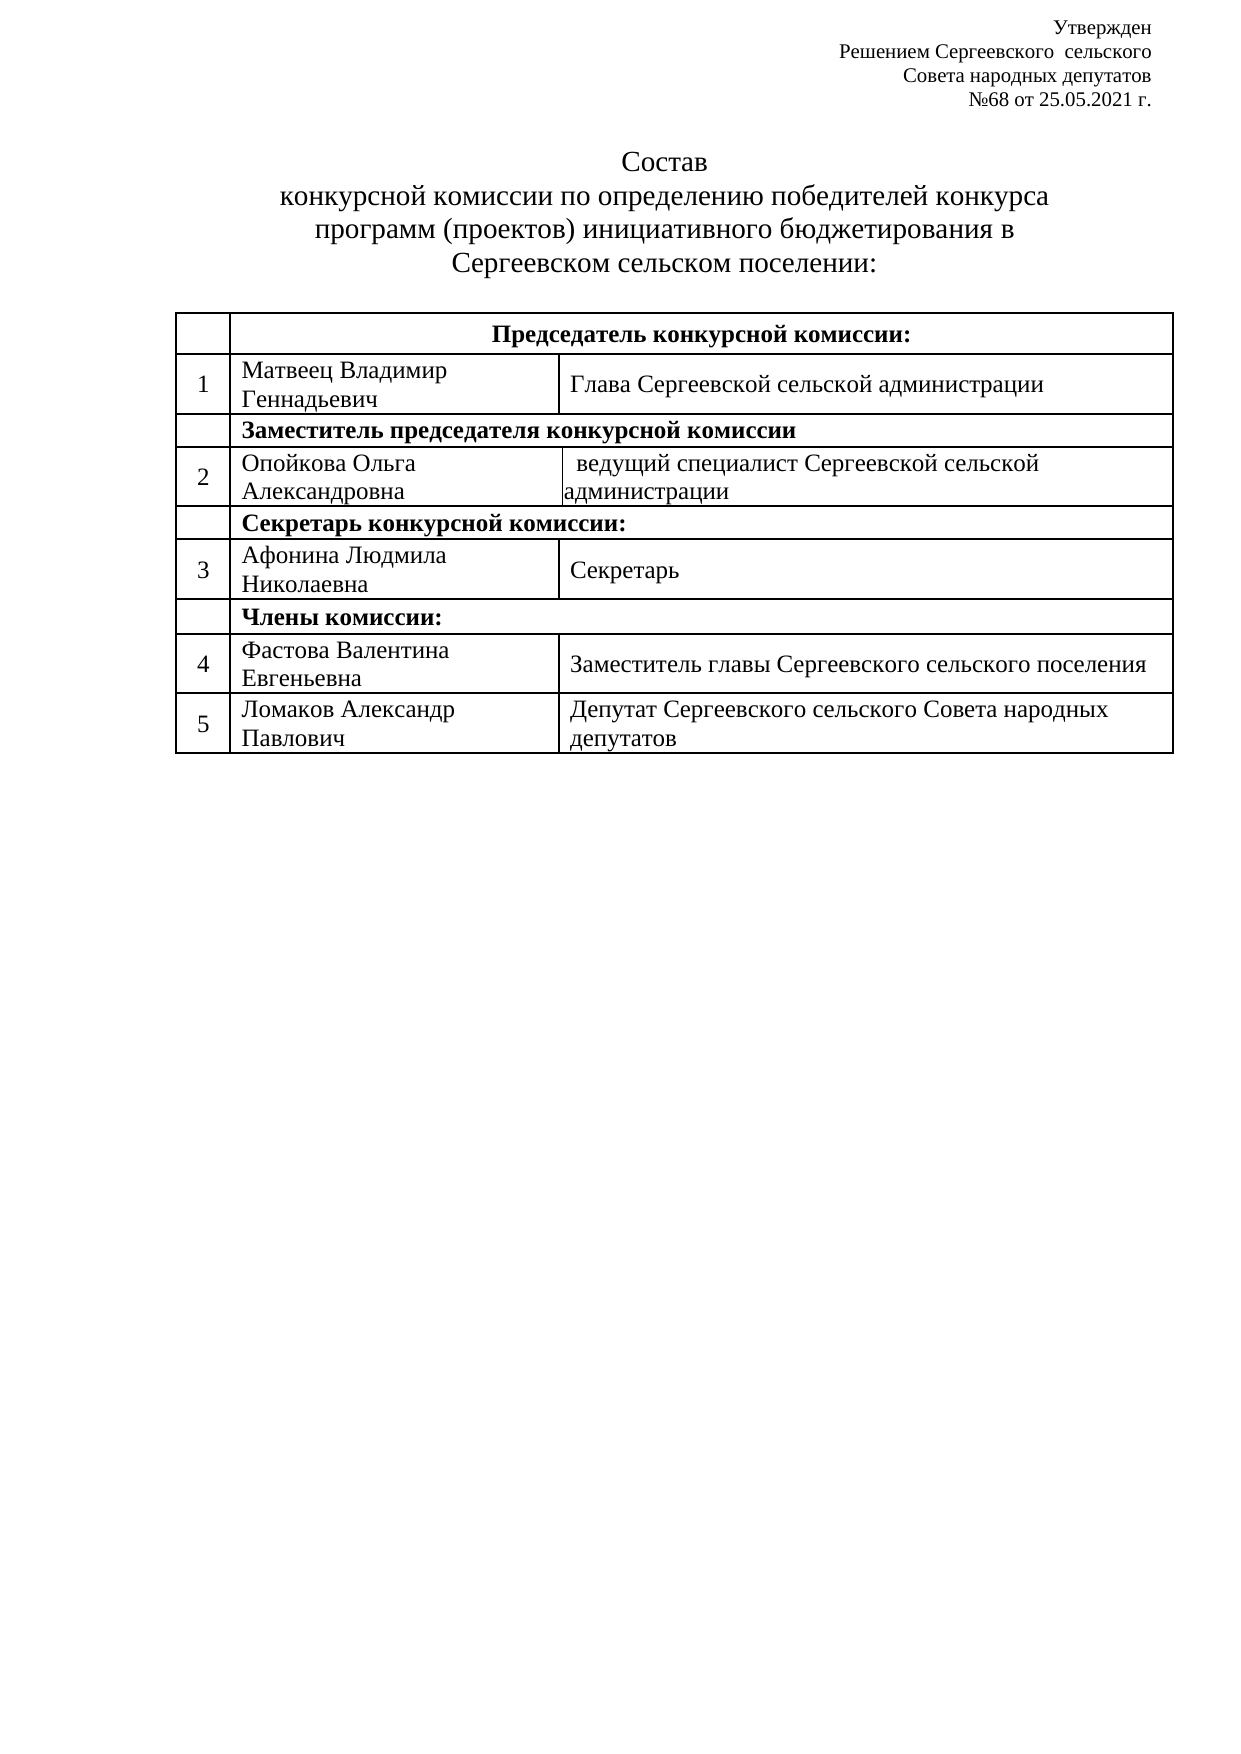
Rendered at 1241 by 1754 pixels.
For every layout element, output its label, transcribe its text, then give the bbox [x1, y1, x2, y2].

table_cell 4 [177, 635, 229, 692]
table_cell 5 [177, 694, 229, 752]
table_header Председатель конкурсной комиссии: [231, 314, 1172, 353]
table_cell Афонина Людмила Николаевна [231, 540, 558, 598]
table_cell 3 [177, 540, 229, 598]
table_cell [177, 415, 229, 446]
table_cell [177, 600, 229, 633]
table_cell Члены комиссии: [231, 600, 1172, 633]
table_cell 1 [177, 355, 229, 412]
text №68 от 25.05.2021 г. [177, 87, 1152, 111]
table_header [177, 314, 229, 353]
table_cell Фастова Валентина Евгеньевна [231, 635, 558, 692]
table_cell Депутат Сергеевского сельского Совета народных депутатов [560, 694, 1172, 752]
text Сергеевском сельском поселении: [177, 245, 1152, 279]
table_cell [177, 507, 229, 538]
table_cell Секретарь конкурсной комиссии: [231, 507, 1172, 538]
table_cell ведущий специалист Сергеевской сельской администрации [563, 448, 1172, 505]
table_cell 2 [177, 448, 229, 505]
text программ (проектов) инициативного бюджетирования в [177, 212, 1152, 245]
table_cell Опойкова Ольга Александровна [231, 448, 562, 505]
table_cell Заместитель главы Сергеевского сельского поселения [560, 635, 1172, 692]
table_cell Секретарь [560, 540, 1172, 598]
table_cell Ломаков Александр Павлович [231, 694, 558, 752]
text конкурсной комиссии по определению победителей конкурса [177, 178, 1152, 212]
text Совета народных депутатов [177, 63, 1152, 87]
table_cell Матвеец Владимир Геннадьевич [231, 355, 558, 412]
text Решением Сергеевского сельского [177, 39, 1152, 63]
text Утвержден [694, 15, 1152, 39]
table_cell Заместитель председателя конкурсной комиссии [231, 415, 1172, 446]
text Состав [177, 144, 1152, 178]
table_cell Глава Сергеевской сельской администрации [560, 355, 1172, 412]
